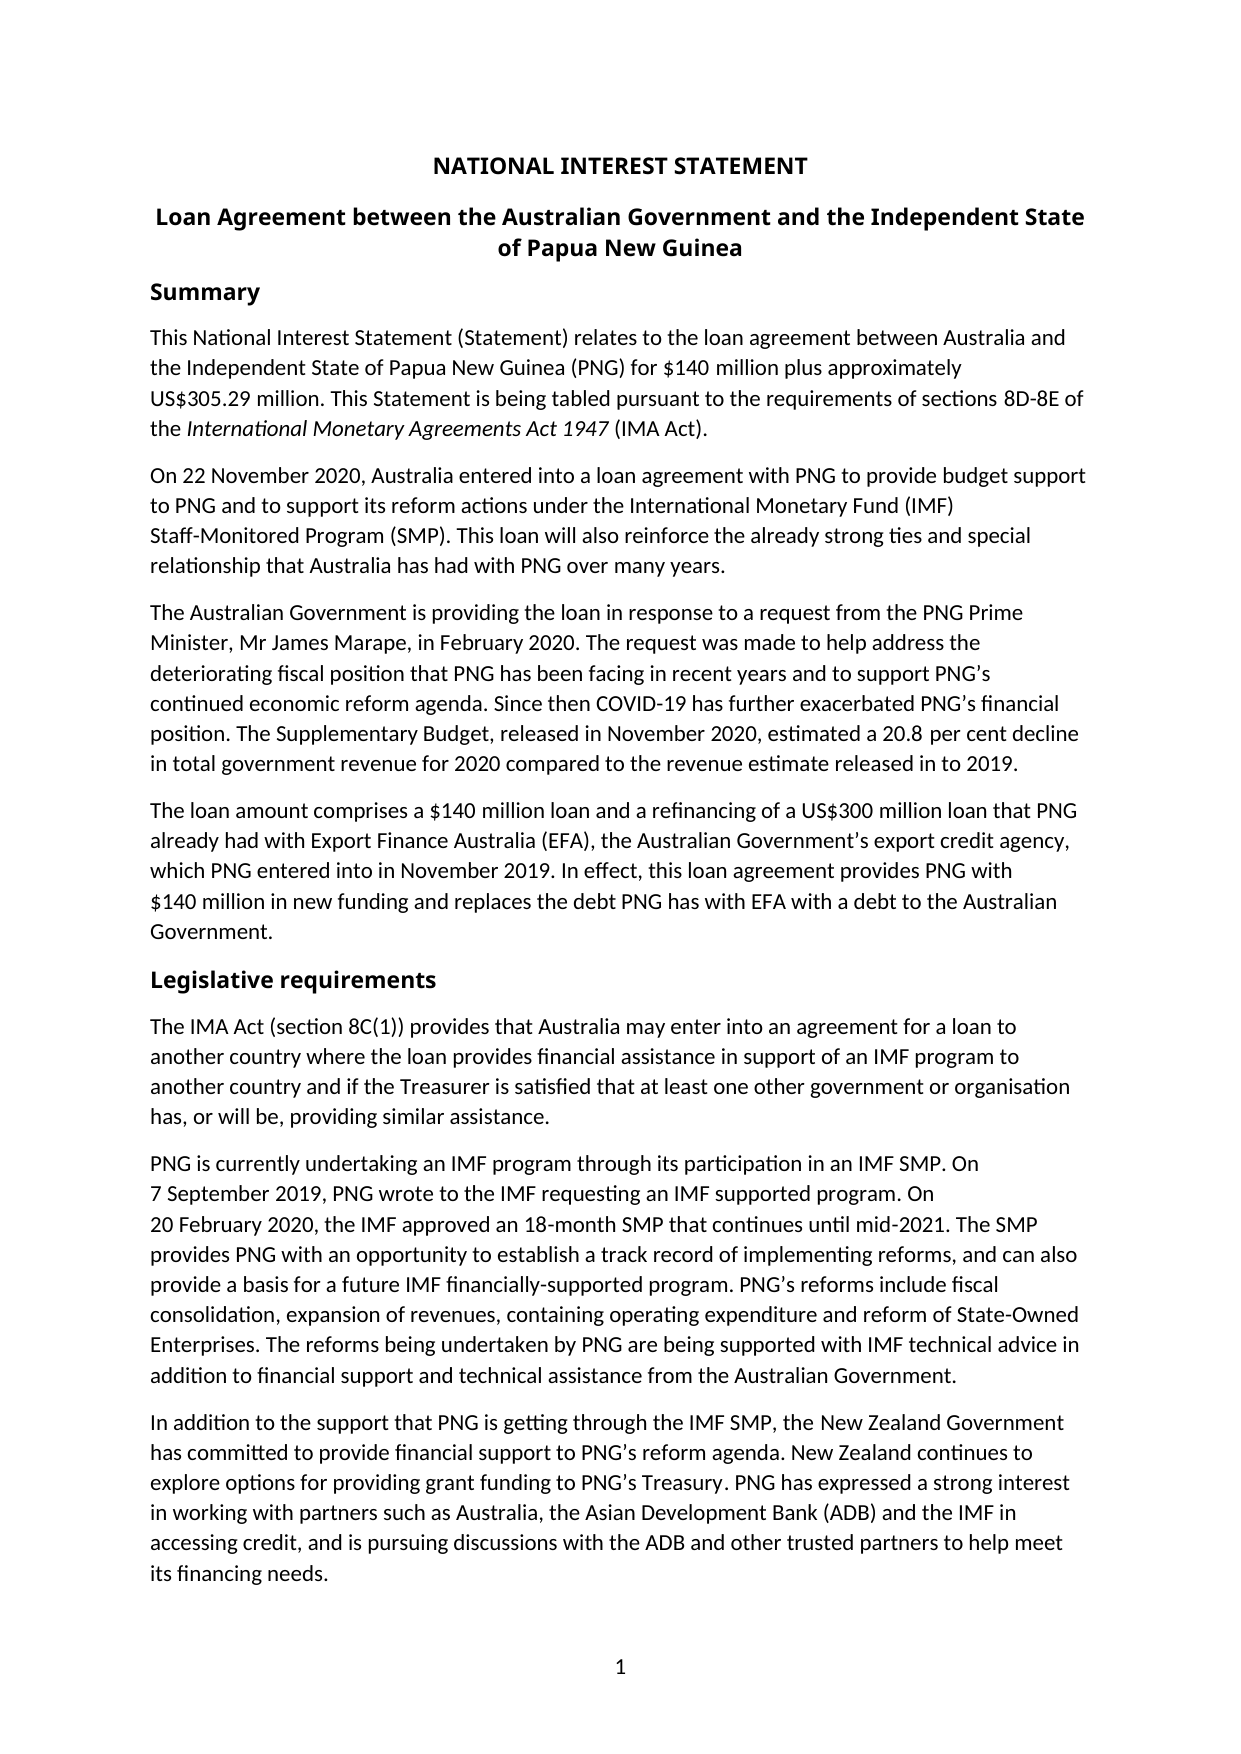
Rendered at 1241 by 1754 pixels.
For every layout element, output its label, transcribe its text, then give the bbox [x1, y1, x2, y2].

text In addition to the support that PNG is getting through the IMF SMP, the New Zealand Government has committed to provide financial support to PNG’s reform agenda. New Zealand continues to explore options for providing grant funding to PNG’s Treasury. PNG has expressed a strong interest in working with partners such as Australia, the Asian Development Bank (ADB) and the IMF in accessing credit, and is pursuing discussions with the ADB and other trusted partners to help meet its financing needs. [150, 1408, 1090, 1587]
text The loan amount comprises a $140 million loan and a refinancing of a US$300 million loan that PNG already had with Export Finance Australia (EFA), the Australian Government’s export credit agency, which PNG entered into in November 2019. In effect, this loan agreement provides PNG with $140 million in new funding and replaces the debt PNG has with EFA with a debt to the Australian Government. [150, 796, 1090, 945]
subtitle NATIONAL INTEREST STATEMENT [150, 150, 1090, 181]
subtitle Summary [150, 275, 1090, 307]
text On 22 November 2020, Australia entered into a loan agreement with PNG to provide budget support to PNG and to support its reform actions under the International Monetary Fund (IMF) Staff-Monitored Program (SMP). This loan will also reinforce the already strong ties and special relationship that Australia has had with PNG over many years. [150, 461, 1090, 579]
text PNG is currently undertaking an IMF program through its participation in an IMF SMP. On 7 September 2019, PNG wrote to the IMF requesting an IMF supported program. On 20 February 2020, the IMF approved an 18-month SMP that continues until mid-2021. The SMP provides PNG with an opportunity to establish a track record of implementing reforms, and can also provide a basis for a future IMF financially-supported program. PNG’s reforms include fiscal consolidation, expansion of revenues, containing operating expenditure and reform of State-Owned Enterprises. The reforms being undertaken by PNG are being supported with IMF technical advice in addition to financial support and technical assistance from the Australian Government. [150, 1149, 1090, 1389]
text This National Interest Statement (Statement) relates to the loan agreement between Australia and the Independent State of Papua New Guinea (PNG) for $140 million plus approximately US$305.29 million. This Statement is being tabled pursuant to the requirements of sections 8D-8E of the International Monetary Agreements Act 1947 (IMA Act). [150, 323, 1090, 442]
text The IMA Act (section 8C(1)) provides that Australia may enter into an agreement for a loan to another country where the loan provides financial assistance in support of an IMF program to another country and if the Treasurer is satisfied that at least one other government or organisation has, or will be, providing similar assistance. [150, 1012, 1090, 1131]
subtitle Legislative requirements [150, 964, 1090, 995]
subtitle Loan Agreement between the Australian Government and the Independent State of Papua New Guinea [150, 200, 1090, 263]
text The Australian Government is providing the loan in response to a request from the PNG Prime Minister, Mr James Marape, in February 2020. The request was made to help address the deteriorating fiscal position that PNG has been facing in recent years and to support PNG’s continued economic reform agenda. Since then COVID-19 has further exacerbated PNG’s financial position. The Supplementary Budget, released in November 2020, estimated a 20.8 per cent decline in total government revenue for 2020 compared to the revenue estimate released in to 2019. [150, 598, 1090, 777]
